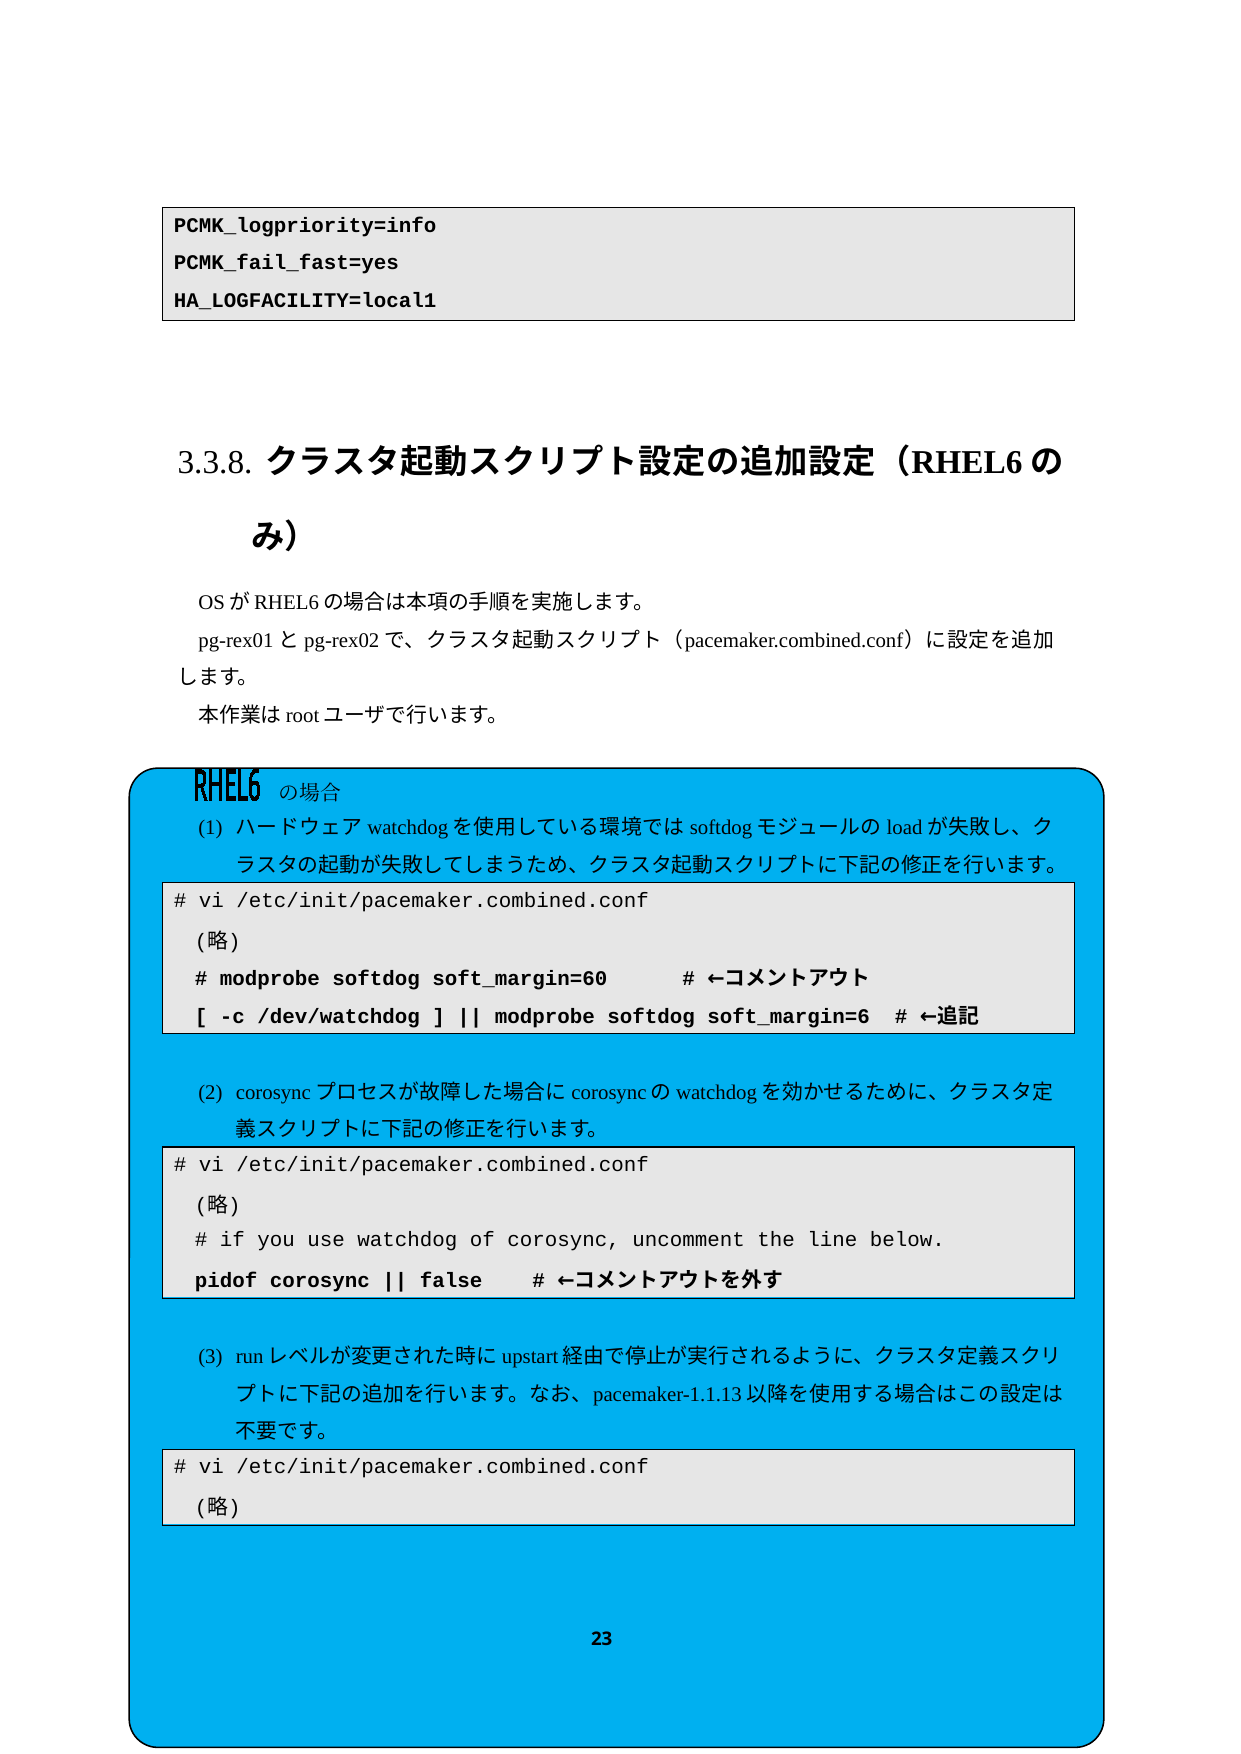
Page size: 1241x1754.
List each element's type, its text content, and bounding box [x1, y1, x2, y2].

list runレベルが変更された時にupstart経由で停止が実行されるように、クラスタ定義スクリプトに下記の追加を行います。なお、pacemaker-1.1.13以降を使用する場合はこの設定は不要です。 [198, 1336, 1063, 1448]
table_header # vi /etc/init/pacemaker.combined.conf (略) # if you use watchdog of corosync, uncomment the line below. pidof corosync || false # ←コメントアウトを外す [163, 1148, 1074, 1297]
subtitle クラスタ起動スクリプト設定の追加設定（RHEL6のみ） [177, 421, 1063, 571]
list ハードウェアwatchdogを使用している環境ではsoftdogモジュールのloadが失敗し、クラスタの起動が失敗してしまうため、クラスタ起動スクリプトに下記の修正を行います。 [198, 807, 1054, 882]
text の場合 [177, 769, 1063, 807]
text OSがRHEL6の場合は本項の手順を実施します。 [177, 582, 1054, 619]
list corosyncプロセスが故障した場合にcorosyncのwatchdogを効かせるために、クラスタ定義スクリプトに下記の修正を行います。 [198, 1071, 1054, 1146]
text pg-rex01とpg-rex02で、クラスタ起動スクリプト（pacemaker.combined.conf）に設定を追加します。 [177, 619, 1054, 694]
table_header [163, 1450, 1074, 1524]
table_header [163, 208, 1074, 320]
text 本作業はrootユーザで行います。 [177, 694, 1054, 732]
table_header # vi /etc/init/pacemaker.combined.conf (略) # modprobe softdog soft_margin=60 # ←コメントアウト [ -c /dev/watchdog ] || modprobe softdog soft_margin=6 # ←追記 [163, 883, 1074, 1033]
